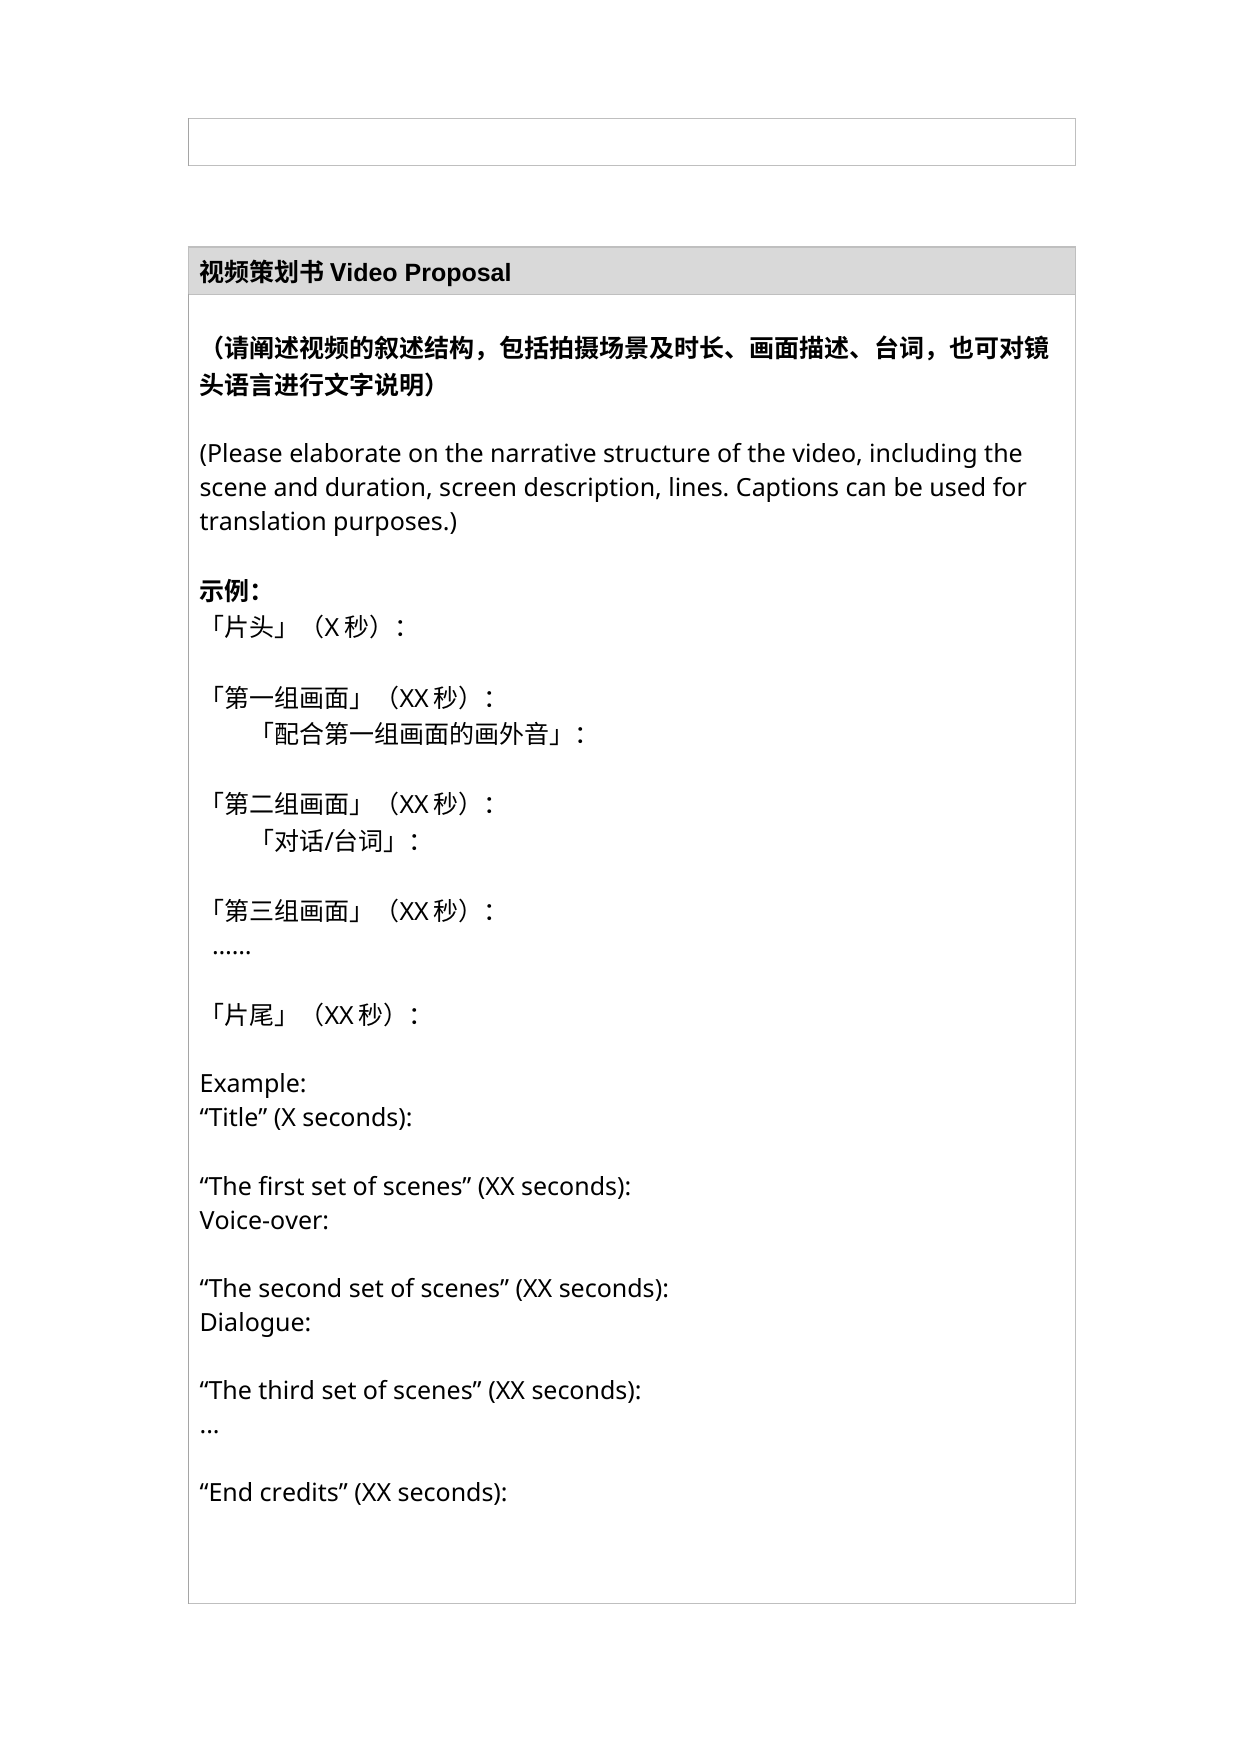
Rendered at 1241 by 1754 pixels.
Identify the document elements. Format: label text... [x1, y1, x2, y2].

table_cell [189, 119, 1075, 165]
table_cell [189, 295, 1075, 1602]
table_header 视频策划书 Video Proposal [189, 248, 1075, 294]
